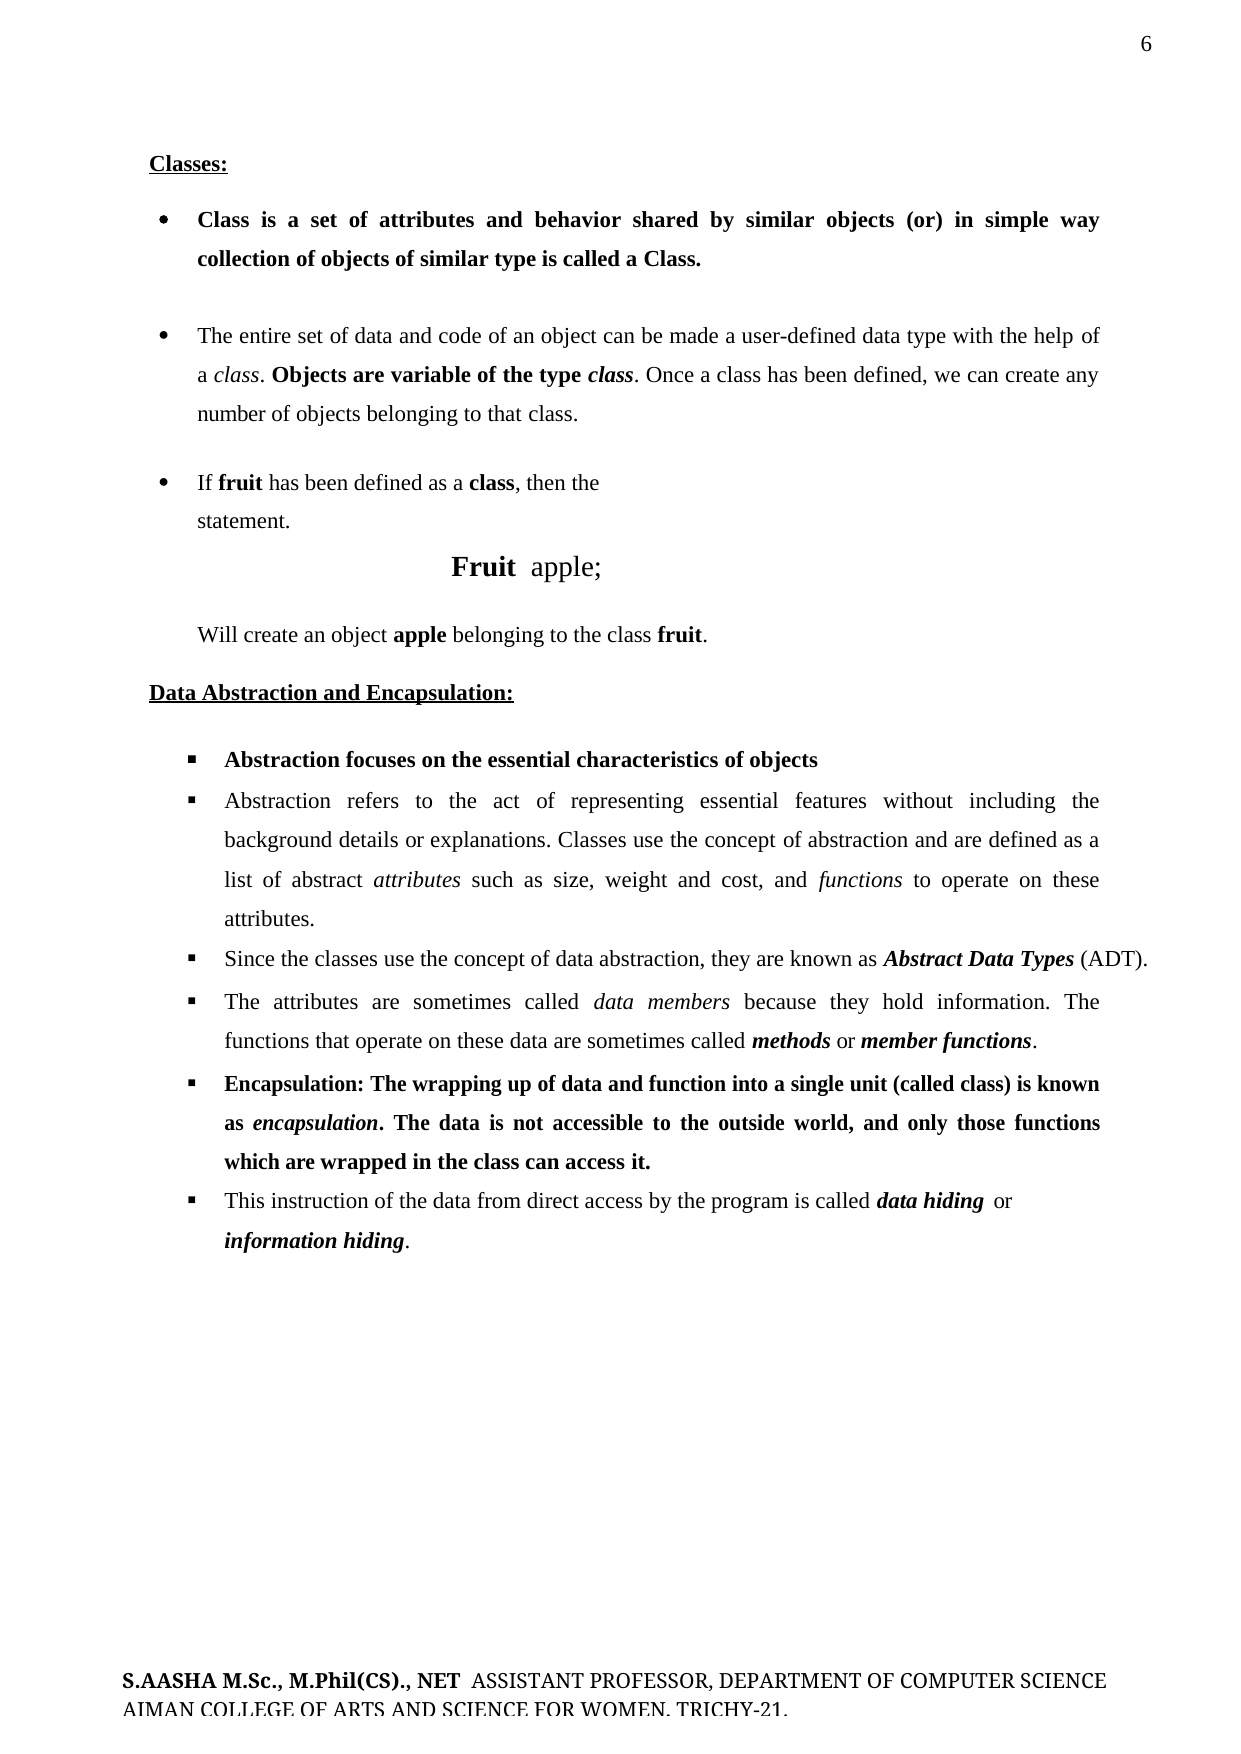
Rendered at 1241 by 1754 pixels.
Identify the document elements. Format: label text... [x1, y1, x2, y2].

list The attributes are sometimes called data members because they hold information. The functions that operate on these data are sometimes called methods or member functions. [186, 988, 1100, 1054]
text Fruit apple; [83, 549, 970, 582]
list Abstraction refers to the act of representing essential features without including the background details or explanations. Classes use the concept of abstraction and are defined as a list of abstract attributes such as size, weight and cost, and functions to operate on these attributes. [186, 787, 1100, 932]
list Since the classes use the concept of data abstraction, they are known as Abstract Data Types (ADT). [186, 945, 1240, 971]
list Class is a set of attributes and behavior shared by similar objects (or) in simple way collection of objects of similar type is called a Class. [159, 206, 1100, 271]
subtitle information hiding. [224, 1227, 1240, 1253]
list If fruit has been defined as a class, then the statement. [159, 469, 634, 533]
list This instruction of the data from direct access by the program is called data hiding or [186, 1187, 1240, 1214]
list The entire set of data and code of an object can be made a user-defined data type with the help of a class. Objects are variable of the type class. Once a class has been defined, we can create any number of objects belonging to that class. [159, 322, 1100, 426]
subtitle Classes: [149, 150, 1240, 176]
list Abstraction focuses on the essential characteristics of objects [186, 746, 1240, 772]
text Will create an object apple belonging to the class fruit. [197, 621, 1240, 647]
subtitle Encapsulation: The wrapping up of data and function into a single unit (called class) is known as encapsulation. The data is not accessible to the outside world, and only those functions which are wrapped in the class can access it. [186, 1070, 1100, 1174]
subtitle Data Abstraction and Encapsulation: [149, 678, 1240, 705]
